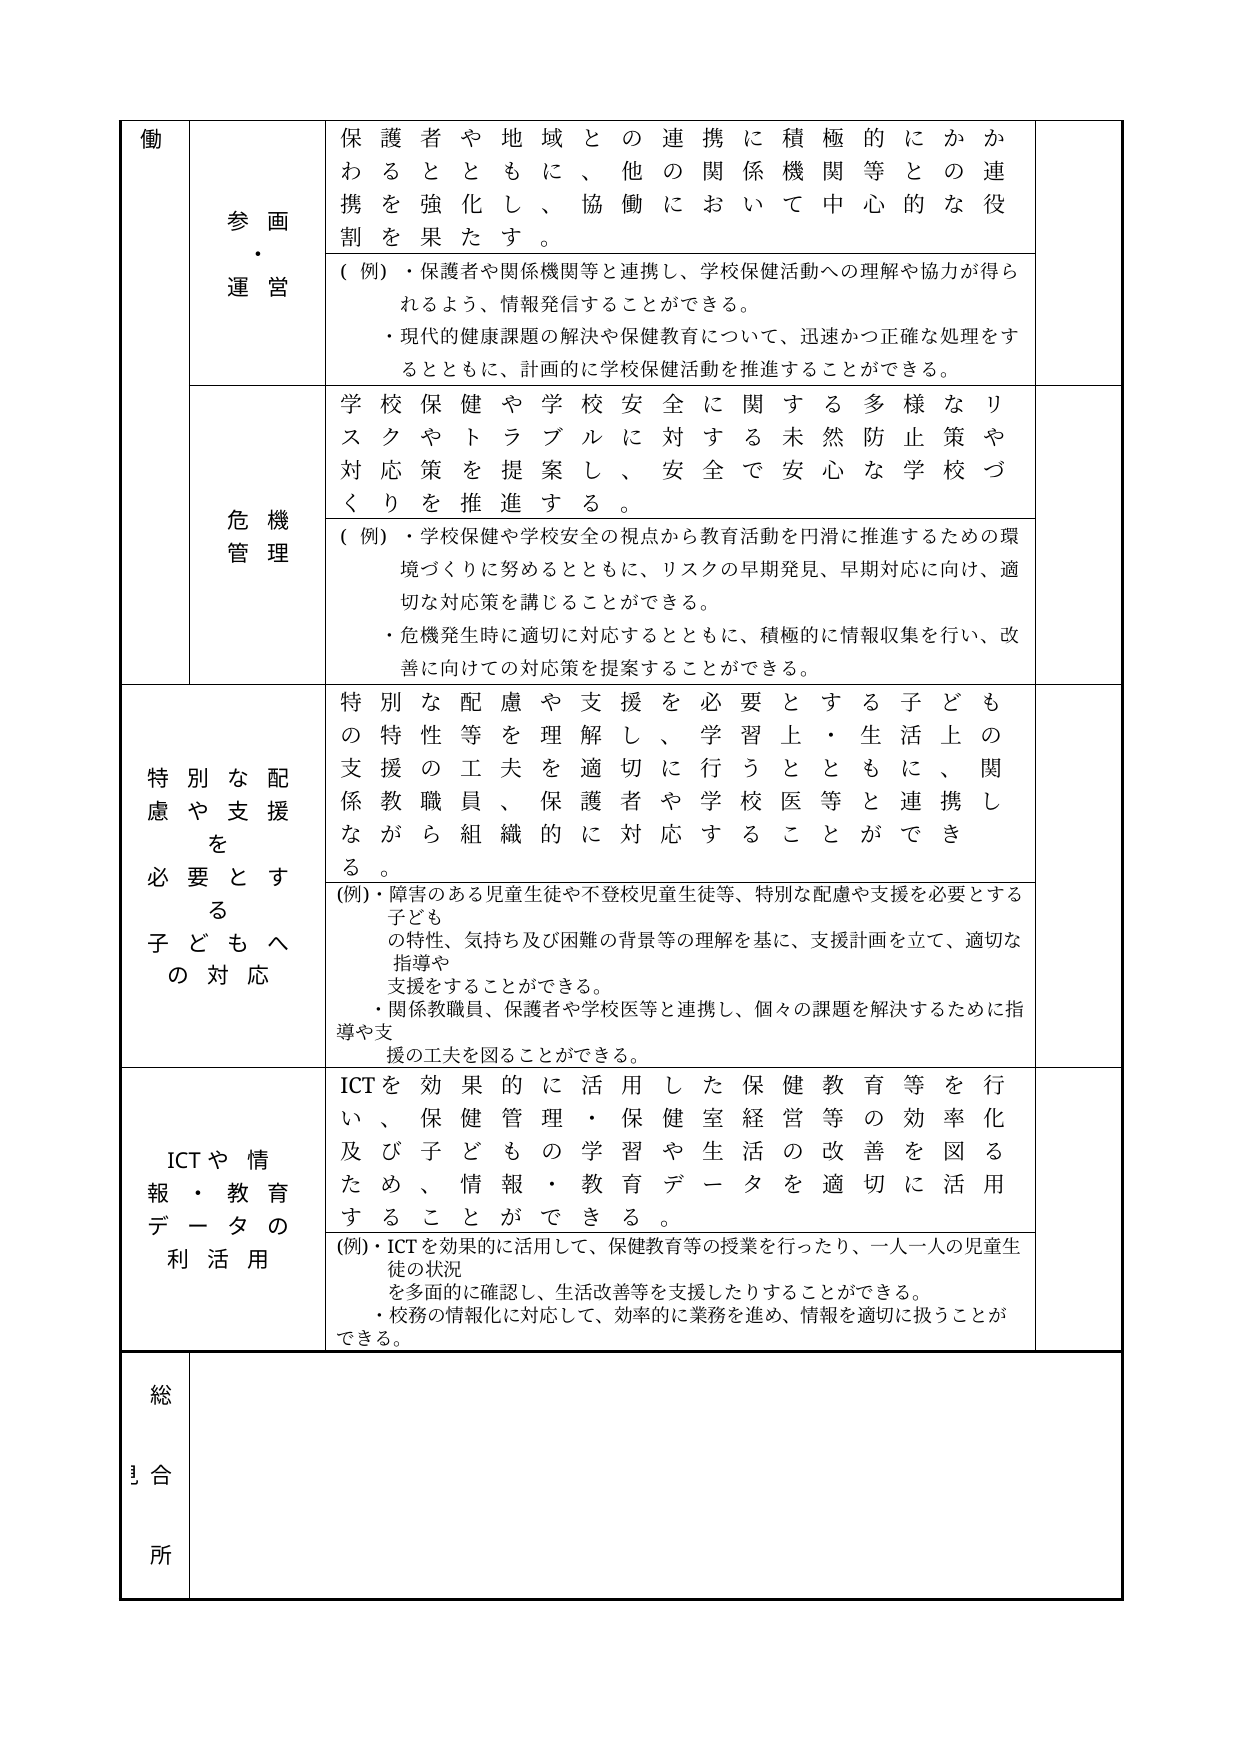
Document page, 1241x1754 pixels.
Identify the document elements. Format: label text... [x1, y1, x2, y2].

table_cell 特別な配慮や支援を 必要とする 子どもへの対応 [122, 685, 325, 1067]
table_cell 危機管理 [190, 386, 325, 684]
table_cell (例)・ICTを効果的に活用して、保健教育等の授業を行ったり、一人一人の児童生徒の状況 を多面的に確認し、生活改善等を支援したりすることができる。 ・校務の情報化に対応して、効率的に業務を進め、情報を適切に扱うことができる。 [326, 1233, 1035, 1350]
table_cell 特別な配慮や支援を必要とする子どもの特性等を理解し、学習上・生活上の支援の工夫を適切に行うとともに、関係教職員、保護者や学校医等と連携しながら組織的に対応することができる。 [326, 685, 1035, 882]
table_cell [1036, 121, 1121, 385]
table_cell 保護者や地域との連携に積極的にかかわるとともに、他の関係機関等との連携を強化し、協働において中心的な役割を果たす。 [326, 121, 1035, 253]
table_cell (例)・学校保健や学校安全の視点から教育活動を円滑に推進するための環境づくりに努めるとともに、リスクの早期発見、早期対応に向け、適切な対応策を講じることができる。 ・危機発生時に適切に対応するとともに、積極的に情報収集を行い、改善に向けての対応策を提案することができる。 [326, 519, 1035, 684]
table_cell ICTや情報・教育 データの利活用 [122, 1068, 325, 1350]
table_cell [1036, 386, 1121, 684]
table_cell 参画 ・ 運営 [190, 121, 325, 385]
table_cell [1036, 685, 1121, 1067]
table_cell (例)・障害のある児童生徒や不登校児童生徒等、特別な配慮や支援を必要とする子ども の特性、気持ち及び困難の背景等の理解を基に、支援計画を立て、適切な指導や 支援をすることができる。 ・関係教職員、保護者や学校医等と連携し、個々の課題を解決するために指導や支 援の工夫を図ることができる。 [326, 883, 1035, 1067]
table_cell ICTを効果的に活用した保健教育等を行い、保健管理・保健室経営等の効率化及び子どもの学習や生活の改善を図るため、情報・教育データを適切に活用することができる。 [326, 1068, 1035, 1232]
table_cell (例)・保護者や関係機関等と連携し、学校保健活動への理解や協力が得られるよう、情報発信することができる。 ・現代的健康課題の解決や保健教育について、迅速かつ正確な処理をするとともに、計画的に学校保健活動を推進することができる。 [326, 254, 1035, 385]
table_cell [1036, 1068, 1121, 1350]
table_cell 学校保健や学校安全に関する多様なリスクやトラブルに対する未然防止策や対応策を提案し、安全で安心な学校づくりを推進する。 [326, 386, 1035, 518]
table_cell 総 合 所 見 [122, 1353, 189, 1598]
table_cell [190, 1353, 1121, 1598]
